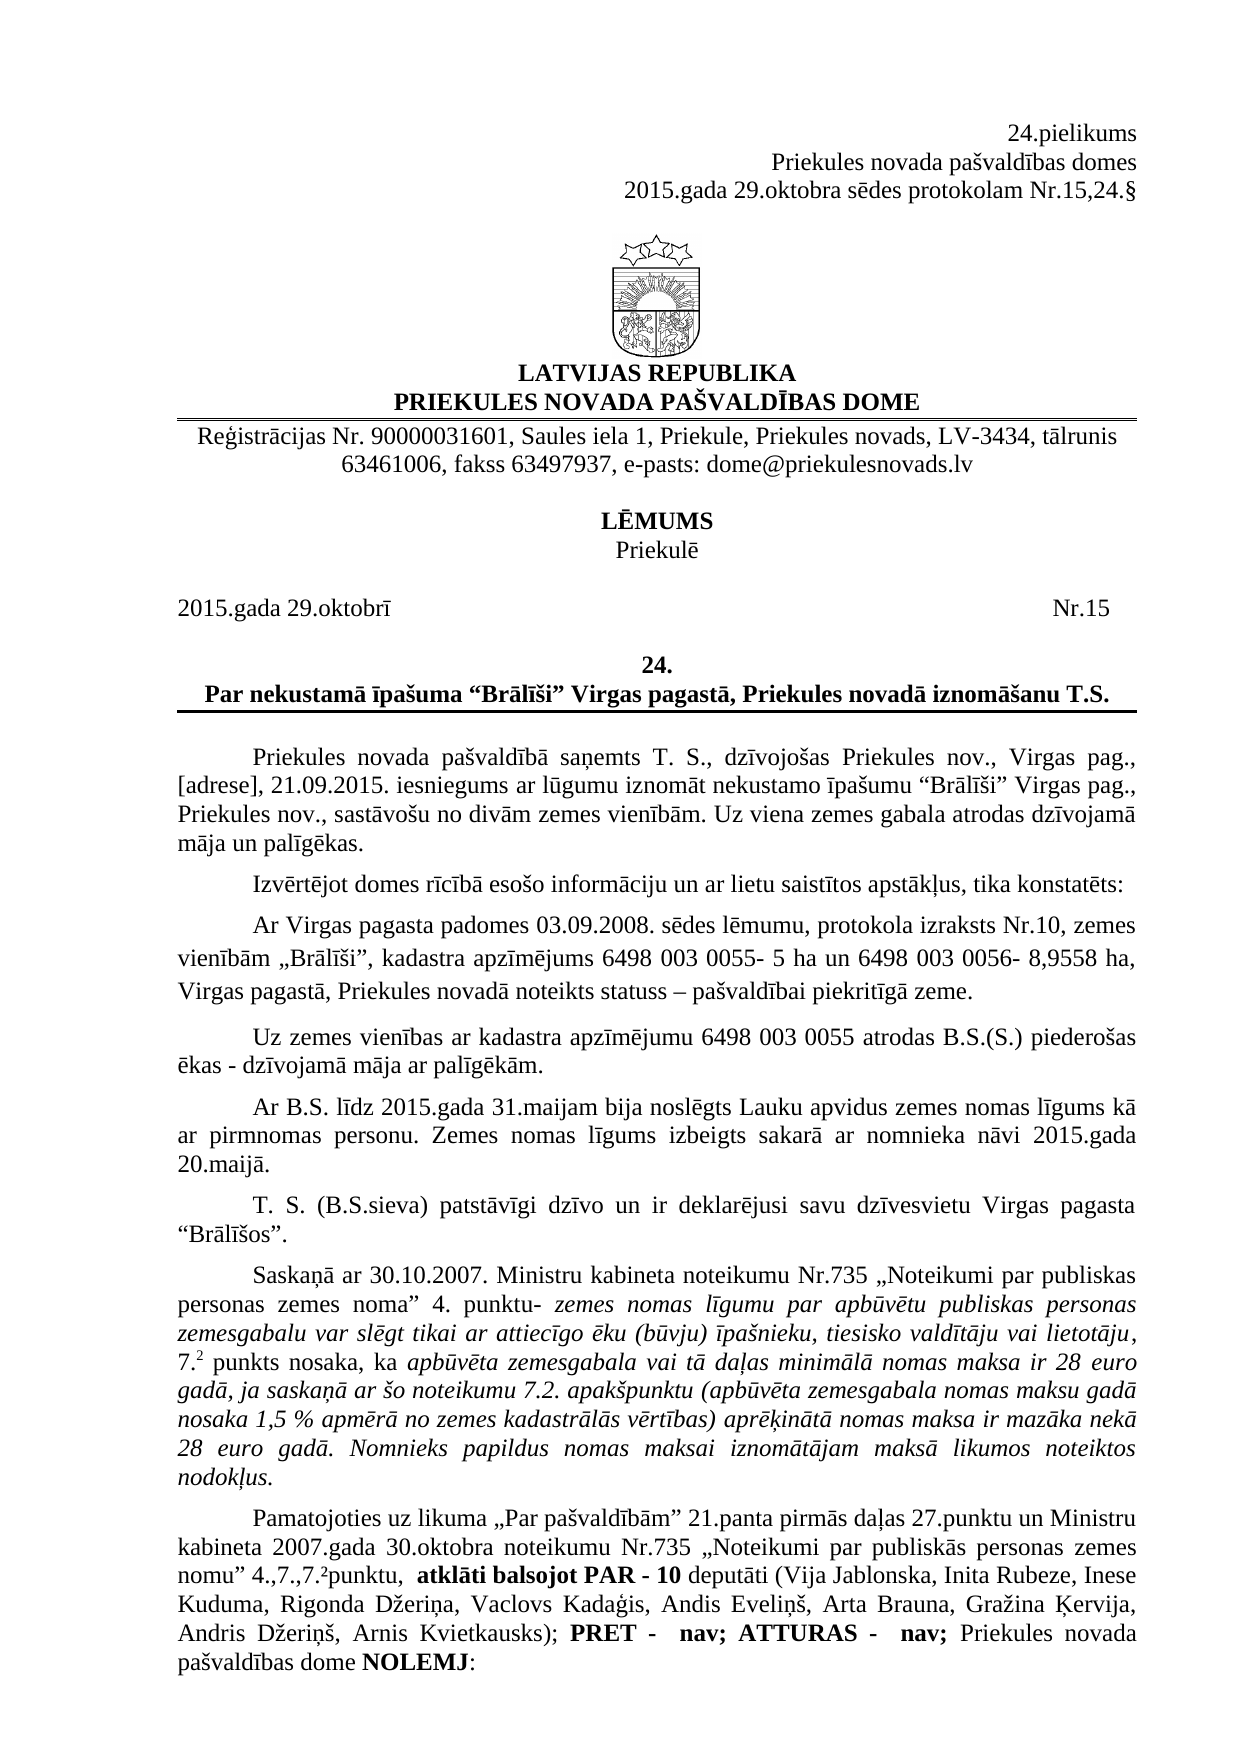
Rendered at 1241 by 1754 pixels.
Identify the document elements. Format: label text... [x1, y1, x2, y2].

text Par nekustamā īpašuma “Brālīši” Virgas pagastā, Priekules novadā iznomāšanu T.S. [177, 679, 1137, 710]
text Izvērtējot domes rīcībā esošo informāciju un ar lietu saistītos apstākļus, tika konstatēts: [177, 869, 1137, 898]
text Uz zemes vienības ar kadastra apzīmējumu 6498 003 0055 atrodas B.S.(S.) piederošas ēkas - dzīvojamā māja ar palīgēkām. [177, 1022, 1137, 1079]
text Pamatojoties uz likuma „Par pašvaldībām” 21.panta pirmās daļas 27.punktu un Ministru kabineta 2007.gada 30.oktobra noteikumu Nr.735 „Noteikumi par publiskās personas zemes nomu” 4.,7.,7.²punktu, atklāti balsojot PAR - 10 deputāti (Vija Jablonska, Inita Rubeze, Inese Kuduma, Rigonda Džeriņa, Vaclovs Kadaģis, Andis Eveliņš, Arta Brauna, Gražina Ķervija, Andris Džeriņš, Arnis Kvietkausks); PRET - nav; ATTURAS - nav; Priekules novada pašvaldības dome NOLEMJ: [177, 1503, 1137, 1676]
text Priekulē [177, 535, 1137, 564]
text Reģistrācijas Nr. 90000031601, Saules iela 1, Priekule, Priekules novads, LV-3434, tālrunis 63461006, fakss 63497937, e-pasts: dome@priekulesnovads.lv [177, 421, 1137, 478]
text 2015.gada 29.oktobrī Nr.15 [177, 593, 1137, 621]
text LATVIJAS REPUBLIKA [177, 358, 1137, 387]
text Ar Virgas pagasta padomes 03.09.2008. sēdes lēmumu, protokola izraksts Nr.10, zemes vienībām „Brālīši”, kadastra apzīmējums 6498 003 0055- 5 ha un 6498 003 0056- 8,9558 ha, Virgas pagastā, Priekules novadā noteikts statuss – pašvaldībai piekritīgā zeme. [177, 910, 1137, 1005]
picture [611, 233, 703, 359]
text 2015.gada 29.oktobra sēdes protokolam Nr.15,24.§ [177, 176, 1137, 204]
text Priekules novada pašvaldībā saņemts T. S., dzīvojošas Priekules nov., Virgas pag., [adrese], 21.09.2015. iesniegums ar lūgumu iznomāt nekustamo īpašumu “Brālīši” Virgas pag., Priekules nov., sastāvošu no divām zemes vienībām. Uz viena zemes gabala atrodas dzīvojamā māja un palīgēkas. [177, 742, 1137, 857]
text Ar B.S. līdz 2015.gada 31.maijam bija noslēgts Lauku apvidus zemes nomas līgums kā ar pirmnomas personu. Zemes nomas līgums izbeigts sakarā ar nomnieka nāvi 2015.gada 20.maijā. [177, 1092, 1137, 1178]
text Priekules novada pašvaldības domes [177, 147, 1137, 176]
text 24. [177, 650, 1137, 679]
text 24.pielikums [177, 118, 1137, 147]
text LĒMUMS [177, 506, 1137, 535]
text T. S. (B.S.sieva) patstāvīgi dzīvo un ir deklarējusi savu dzīvesvietu Virgas pagasta “Brālīšos”. [177, 1191, 1137, 1248]
text Saskaņā ar 30.10.2007. Ministru kabineta noteikumu Nr.735 „Noteikumi par publiskas personas zemes noma” 4. punktu- zemes nomas līgumu par apbūvētu publiskas personas zemesgabalu var slēgt tikai ar attiecīgo ēku (būvju) īpašnieku, tiesisko valdītāju vai lietotāju, 7.2 punkts nosaka, ka apbūvēta zemesgabala vai tā daļas minimālā nomas maksa ir 28 euro gadā, ja saskaņā ar šo noteikumu 7.2. apakšpunktu (apbūvēta zemesgabala nomas maksu gadā nosaka 1,5 % apmērā no zemes kadastrālās vērtības) aprēķinātā nomas maksa ir mazāka nekā 28 euro gadā. Nomnieks papildus nomas maksai iznomātājam maksā likumos noteiktos nodokļus. [177, 1261, 1137, 1491]
subtitle PRIEKULES NOVADA PAŠVALDĪBAS DOME [177, 387, 1137, 418]
